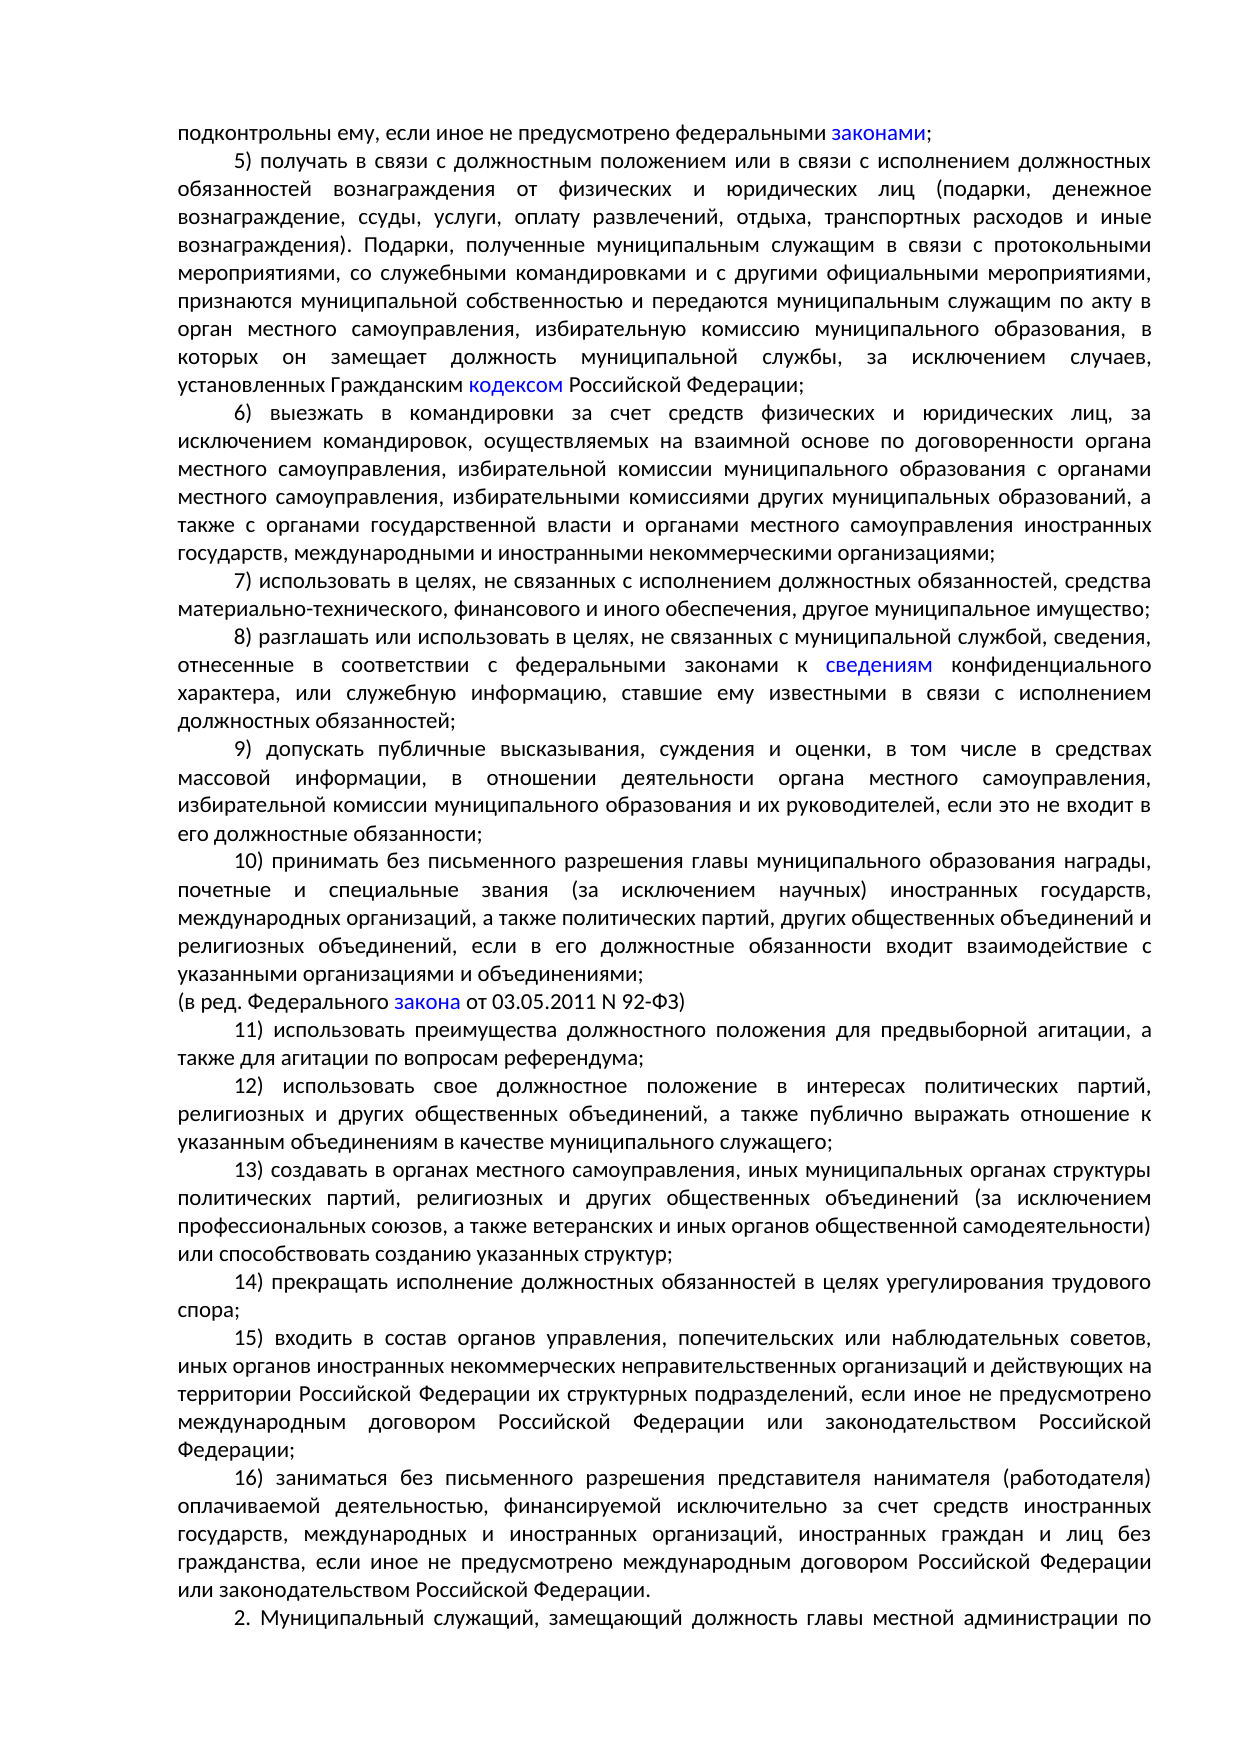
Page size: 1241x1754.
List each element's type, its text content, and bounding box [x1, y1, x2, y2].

text 14) прекращать исполнение должностных обязанностей в целях урегулирования трудового спора; [177, 1267, 1152, 1323]
text 15) входить в состав органов управления, попечительских или наблюдательных советов, иных органов иностранных некоммерческих неправительственных организаций и действующих на территории Российской Федерации их структурных подразделений, если иное не предусмотрено международным договором Российской Федерации или законодательством Российской Федерации; [177, 1323, 1152, 1463]
text 13) создавать в органах местного самоуправления, иных муниципальных органах структуры политических партий, религиозных и других общественных объединений (за исключением профессиональных союзов, а также ветеранских и иных органов общественной самодеятельности) или способствовать созданию указанных структур; [177, 1155, 1152, 1267]
text 10) принимать без письменного разрешения главы муниципального образования награды, почетные и специальные звания (за исключением научных) иностранных государств, международных организаций, а также политических партий, других общественных объединений и религиозных объединений, если в его должностные обязанности входит взаимодействие с указанными организациями и объединениями; [177, 847, 1152, 987]
text 6) выезжать в командировки за счет средств физических и юридических лиц, за исключением командировок, осуществляемых на взаимной основе по договоренности органа местного самоуправления, избирательной комиссии муниципального образования с органами местного самоуправления, избирательными комиссиями других муниципальных образований, а также с органами государственной власти и органами местного самоуправления иностранных государств, международными и иностранными некоммерческими организациями; [177, 398, 1152, 566]
text 9) допускать публичные высказывания, суждения и оценки, в том числе в средствах массовой информации, в отношении деятельности органа местного самоуправления, избирательной комиссии муниципального образования и их руководителей, если это не входит в его должностные обязанности; [177, 734, 1152, 847]
text 7) использовать в целях, не связанных с исполнением должностных обязанностей, средства материально-технического, финансового и иного обеспечения, другое муниципальное имущество; [177, 566, 1152, 622]
text 11) использовать преимущества должностного положения для предвыборной агитации, а также для агитации по вопросам референдума; [177, 1015, 1152, 1071]
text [177, 118, 1152, 146]
text (в ред. Федерального закона от 03.05.2011 N 92-ФЗ) [177, 987, 1152, 1015]
text 12) использовать свое должностное положение в интересах политических партий, религиозных и других общественных объединений, а также публично выражать отношение к указанным объединениям в качестве муниципального служащего; [177, 1071, 1152, 1155]
text 5) получать в связи с должностным положением или в связи с исполнением должностных обязанностей вознаграждения от физических и юридических лиц (подарки, денежное вознаграждение, ссуды, услуги, оплату развлечений, отдыха, транспортных расходов и иные вознаграждения). Подарки, полученные муниципальным служащим в связи с протокольными мероприятиями, со служебными командировками и с другими официальными мероприятиями, признаются муниципальной собственностью и передаются муниципальным служащим по акту в орган местного самоуправления, избирательную комиссию муниципального образования, в которых он замещает должность муниципальной службы, за исключением случаев, установленных Гражданским кодексом Российской Федерации; [177, 146, 1152, 398]
text 16) заниматься без письменного разрешения представителя нанимателя (работодателя) оплачиваемой деятельностью, финансируемой исключительно за счет средств иностранных государств, международных и иностранных организаций, иностранных граждан и лиц без гражданства, если иное не предусмотрено международным договором Российской Федерации или законодательством Российской Федерации. [177, 1463, 1152, 1603]
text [177, 1603, 1152, 1631]
text 8) разглашать или использовать в целях, не связанных с муниципальной службой, сведения, отнесенные в соответствии с федеральными законами к сведениям конфиденциального характера, или служебную информацию, ставшие ему известными в связи с исполнением должностных обязанностей; [177, 622, 1152, 734]
